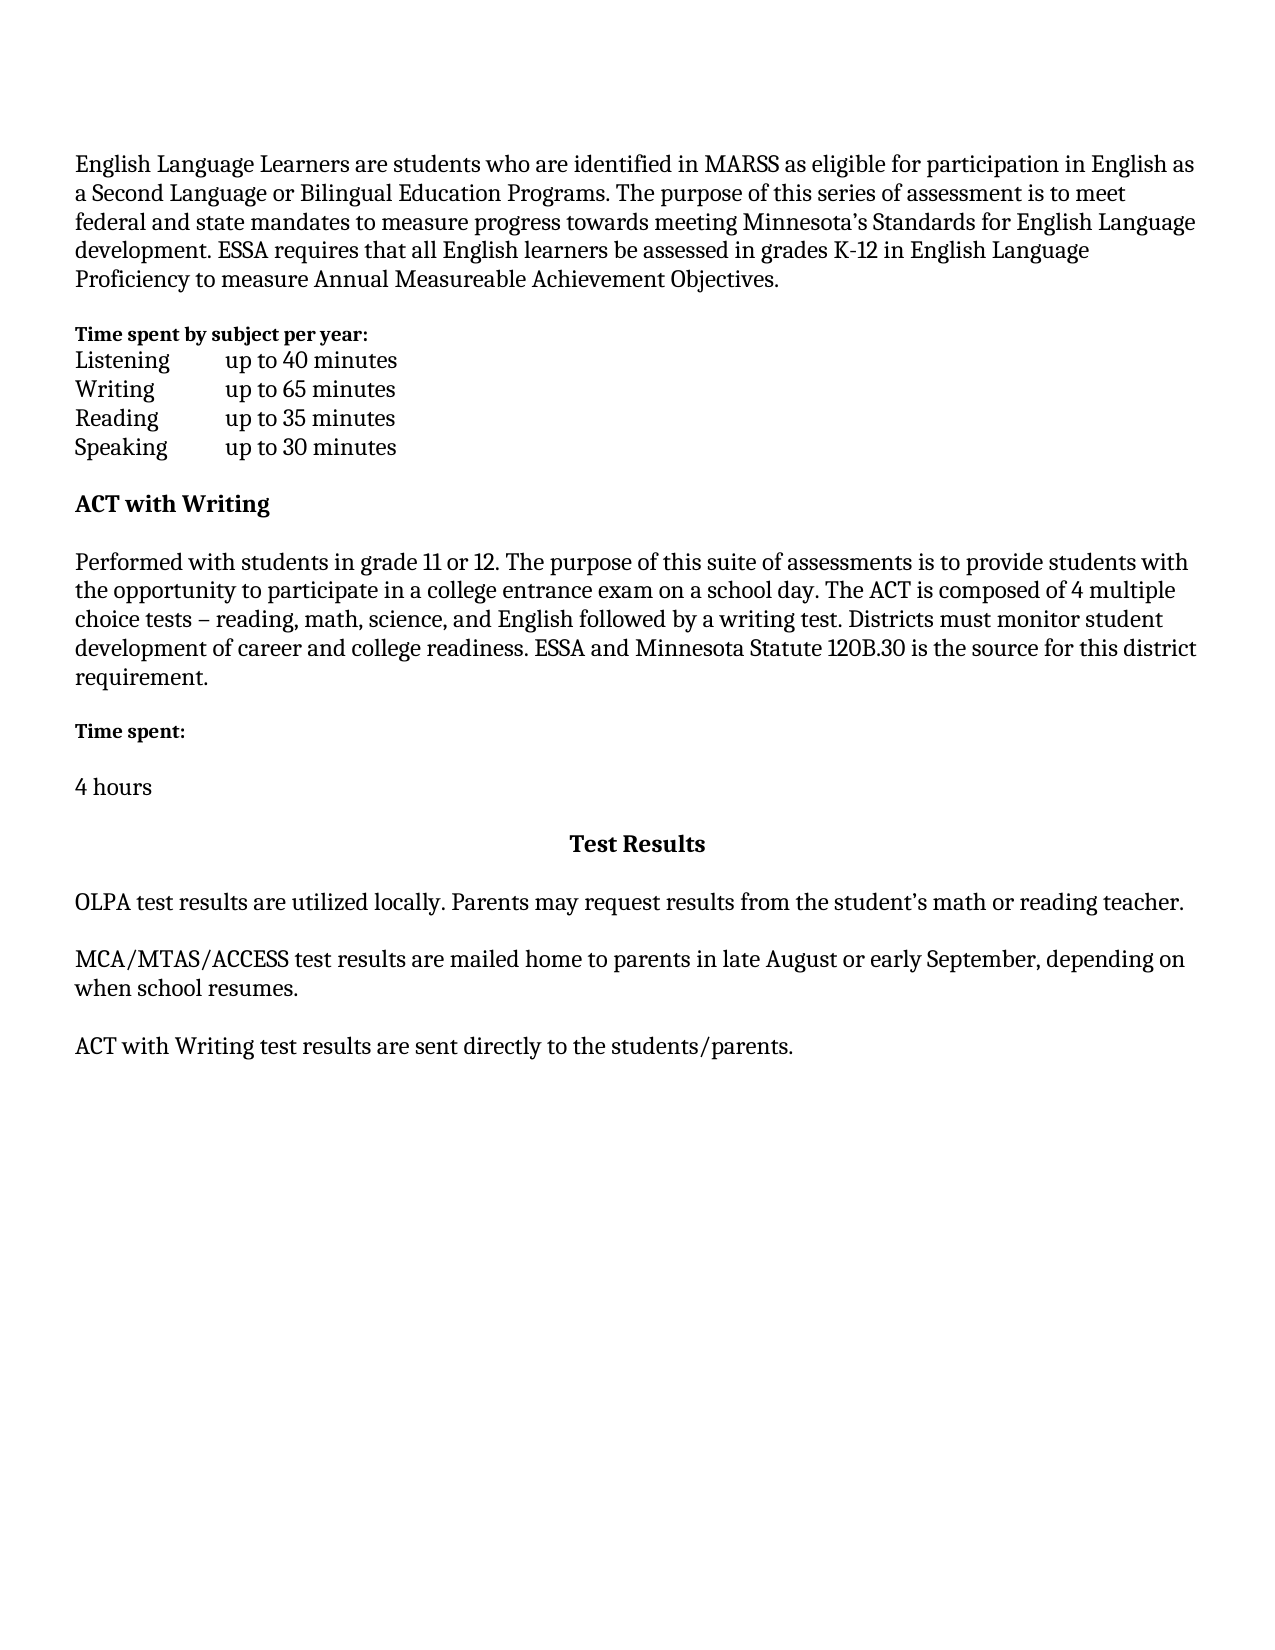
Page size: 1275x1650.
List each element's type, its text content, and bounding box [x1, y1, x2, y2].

text ACT with Writing [75, 490, 1200, 519]
text OLPA test results are utilized locally. Parents may request results from the student’s math or reading teacher. [75, 888, 1200, 917]
text Listening up to 40 minutes [75, 346, 1200, 375]
text Time spent by subject per year: [75, 322, 1200, 346]
text 4 hours [75, 773, 1200, 802]
text Writing up to 65 minutes [75, 375, 1200, 404]
text MCA/MTAS/ACCESS test results are mailed home to parents in late August or early September, depending on when school resumes. [75, 945, 1200, 1003]
text Performed with students in grade 11 or 12. The purpose of this suite of assessments is to provide students with the opportunity to participate in a college entrance exam on a school day. The ACT is composed of 4 multiple choice tests – reading, math, science, and English followed by a writing test. Districts must monitor student development of career and college readiness. ESSA and Minnesota Statute 120B.30 is the source for this district requirement. [75, 548, 1200, 691]
text Time spent: [75, 720, 1200, 744]
text English Language Learners are students who are identified in MARSS as eligible for participation in English as a Second Language or Bilingual Education Programs. The purpose of this series of assessment is to meet federal and state mandates to measure progress towards meeting Minnesota’s Standards for English Language development. ESSA requires that all English learners be assessed in grades K-12 in English Language Proficiency to measure Annual Measureable Achievement Objectives. [75, 150, 1200, 294]
text ACT with Writing test results are sent directly to the students/parents. [75, 1032, 1200, 1060]
text Test Results [75, 830, 1200, 859]
text Reading up to 35 minutes [75, 404, 1200, 433]
text Speaking up to 30 minutes [75, 433, 1200, 461]
